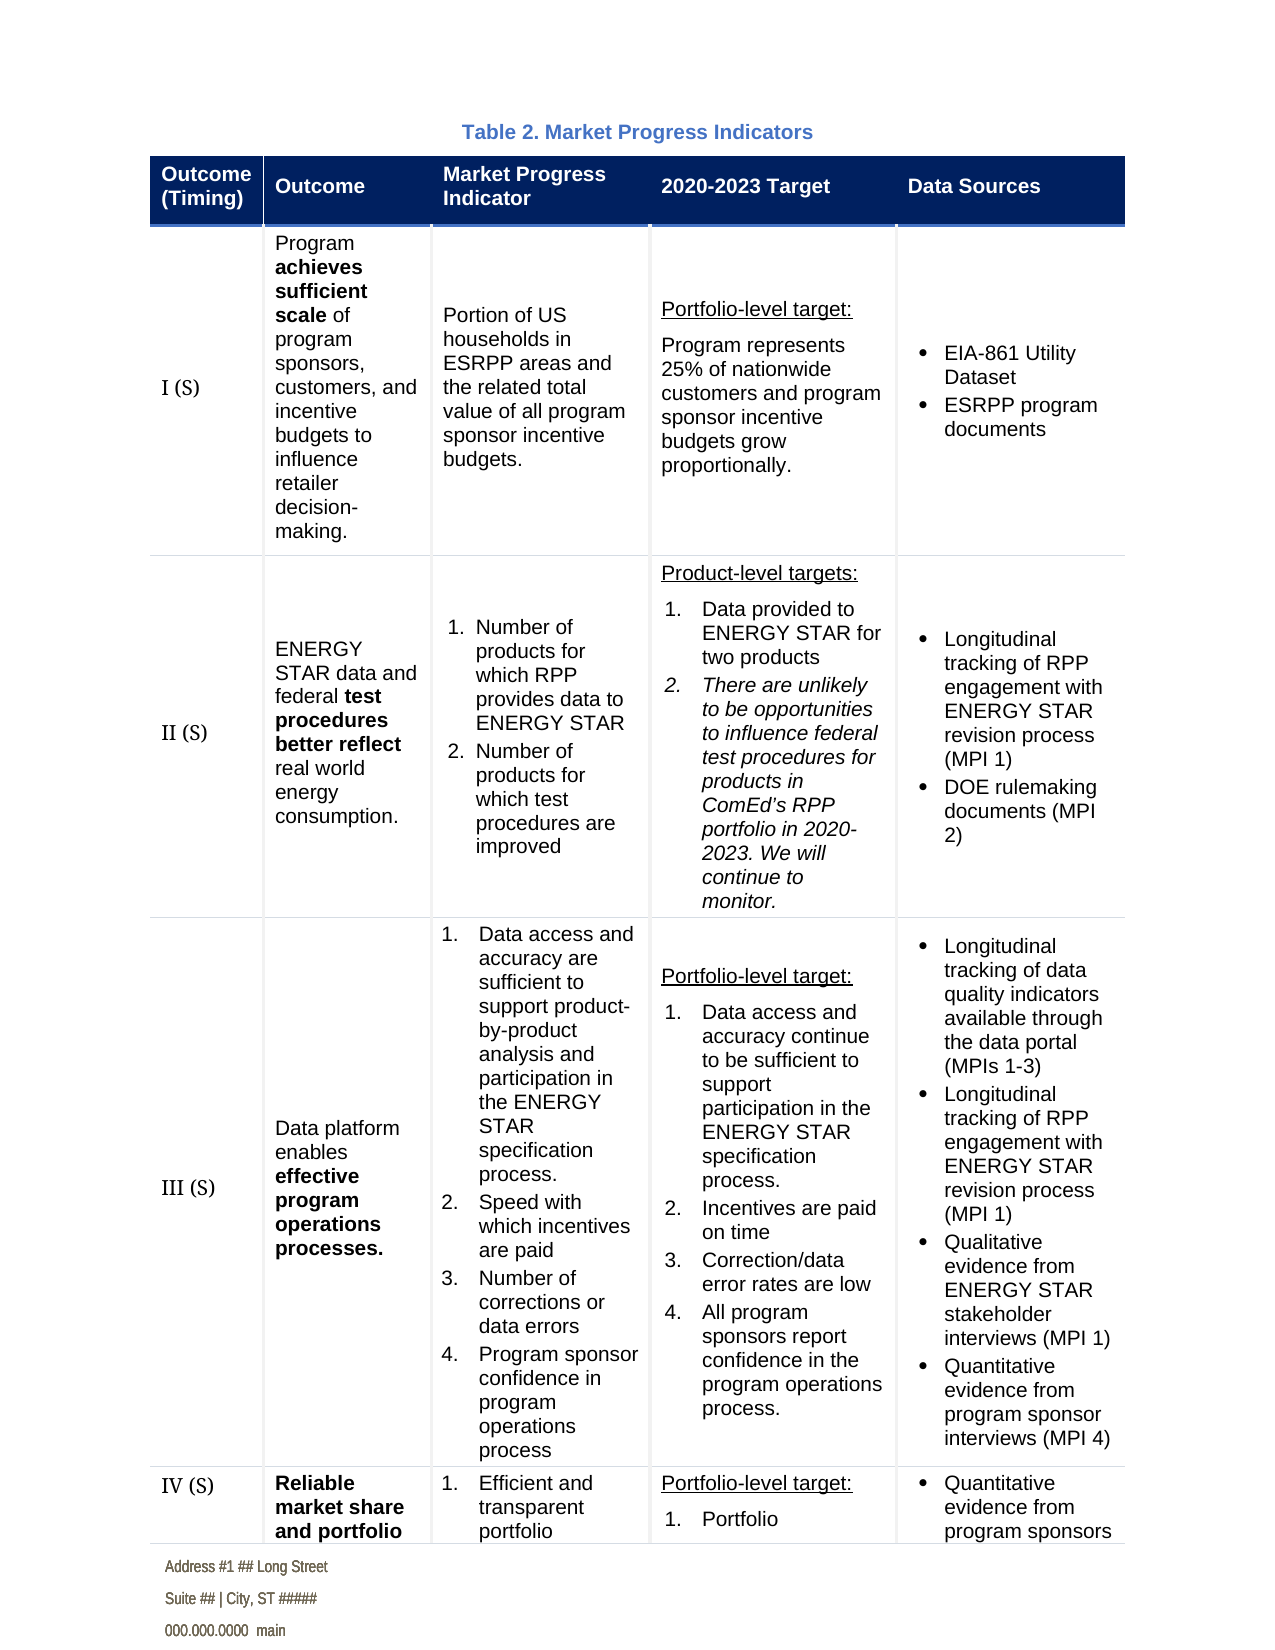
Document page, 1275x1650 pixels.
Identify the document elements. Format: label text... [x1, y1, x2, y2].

table_cell Number of products for which RPP provides data to ENERGY STAR Number of products for which test procedures are improved [433, 556, 648, 917]
table_cell Data access and accuracy are sufficient to support product-by-product analysis and participation in the ENERGY STAR specification process. Speed with which incentives are paid Number of corrections or data errors Program sponsor confidence in program operations process [433, 918, 648, 1466]
table_cell Longitudinal tracking of RPP engagement with ENERGY STAR revision process (MPI 1) DOE rulemaking documents (MPI 2) [898, 556, 1125, 917]
table_cell ENERGY STAR data and federal test procedures better reflect real world energy consumption. [265, 556, 430, 917]
table_header Outcome (Timing) [150, 156, 263, 224]
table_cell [433, 1467, 648, 1543]
table_cell I (S) [150, 227, 262, 555]
table_header 2020-2023 Target [650, 156, 896, 224]
table_cell Longitudinal tracking of data quality indicators available through the data portal (MPIs 1-3) Longitudinal tracking of RPP engagement with ENERGY STAR revision process (MPI 1) Qualitative evidence from ENERGY STAR stakeholder interviews (MPI 1) Quantitative evidence from program sponsor interviews (MPI 4) [898, 918, 1125, 1466]
table_header Data Sources [896, 156, 1125, 224]
table_cell Portfolio-level target: Data access and accuracy continue to be sufficient to support participation in the ENERGY STAR specification process. Incentives are paid on time Correction/data error rates are low All program sponsors report confidence in the program operations process. [652, 918, 895, 1466]
table_cell Portfolio-level target: Program represents 25% of nationwide customers and program sponsor incentive budgets grow proportionally. [652, 227, 895, 555]
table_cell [652, 1467, 895, 1543]
text Table 2. Market Progress Indicators [150, 120, 1125, 144]
table_cell EIA-861 Utility Dataset ESRPP program documents [898, 227, 1125, 555]
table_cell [898, 1467, 1125, 1543]
table_header Outcome [264, 156, 432, 224]
table_cell Product-level targets: Data provided to ENERGY STAR for two products There are unlikely to be opportunities to influence federal test procedures for products in ComEd’s RPP portfolio in 2020-2023. We will continue to monitor. [652, 556, 895, 917]
table_cell Portion of US households in ESRPP areas and the related total value of all program sponsor incentive budgets. [433, 227, 648, 555]
table_cell III (S) [150, 918, 262, 1466]
table_cell Program achieves sufficient scale of program sponsors, customers, and incentive budgets to influence retailer decision-making. [265, 227, 430, 555]
table_header Market Progress Indicator [432, 156, 650, 224]
table_cell Data platform enables effective program operations processes. [265, 918, 430, 1466]
table_cell II (S) [150, 556, 262, 917]
table_cell IV (S) [150, 1467, 262, 1543]
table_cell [265, 1467, 430, 1543]
